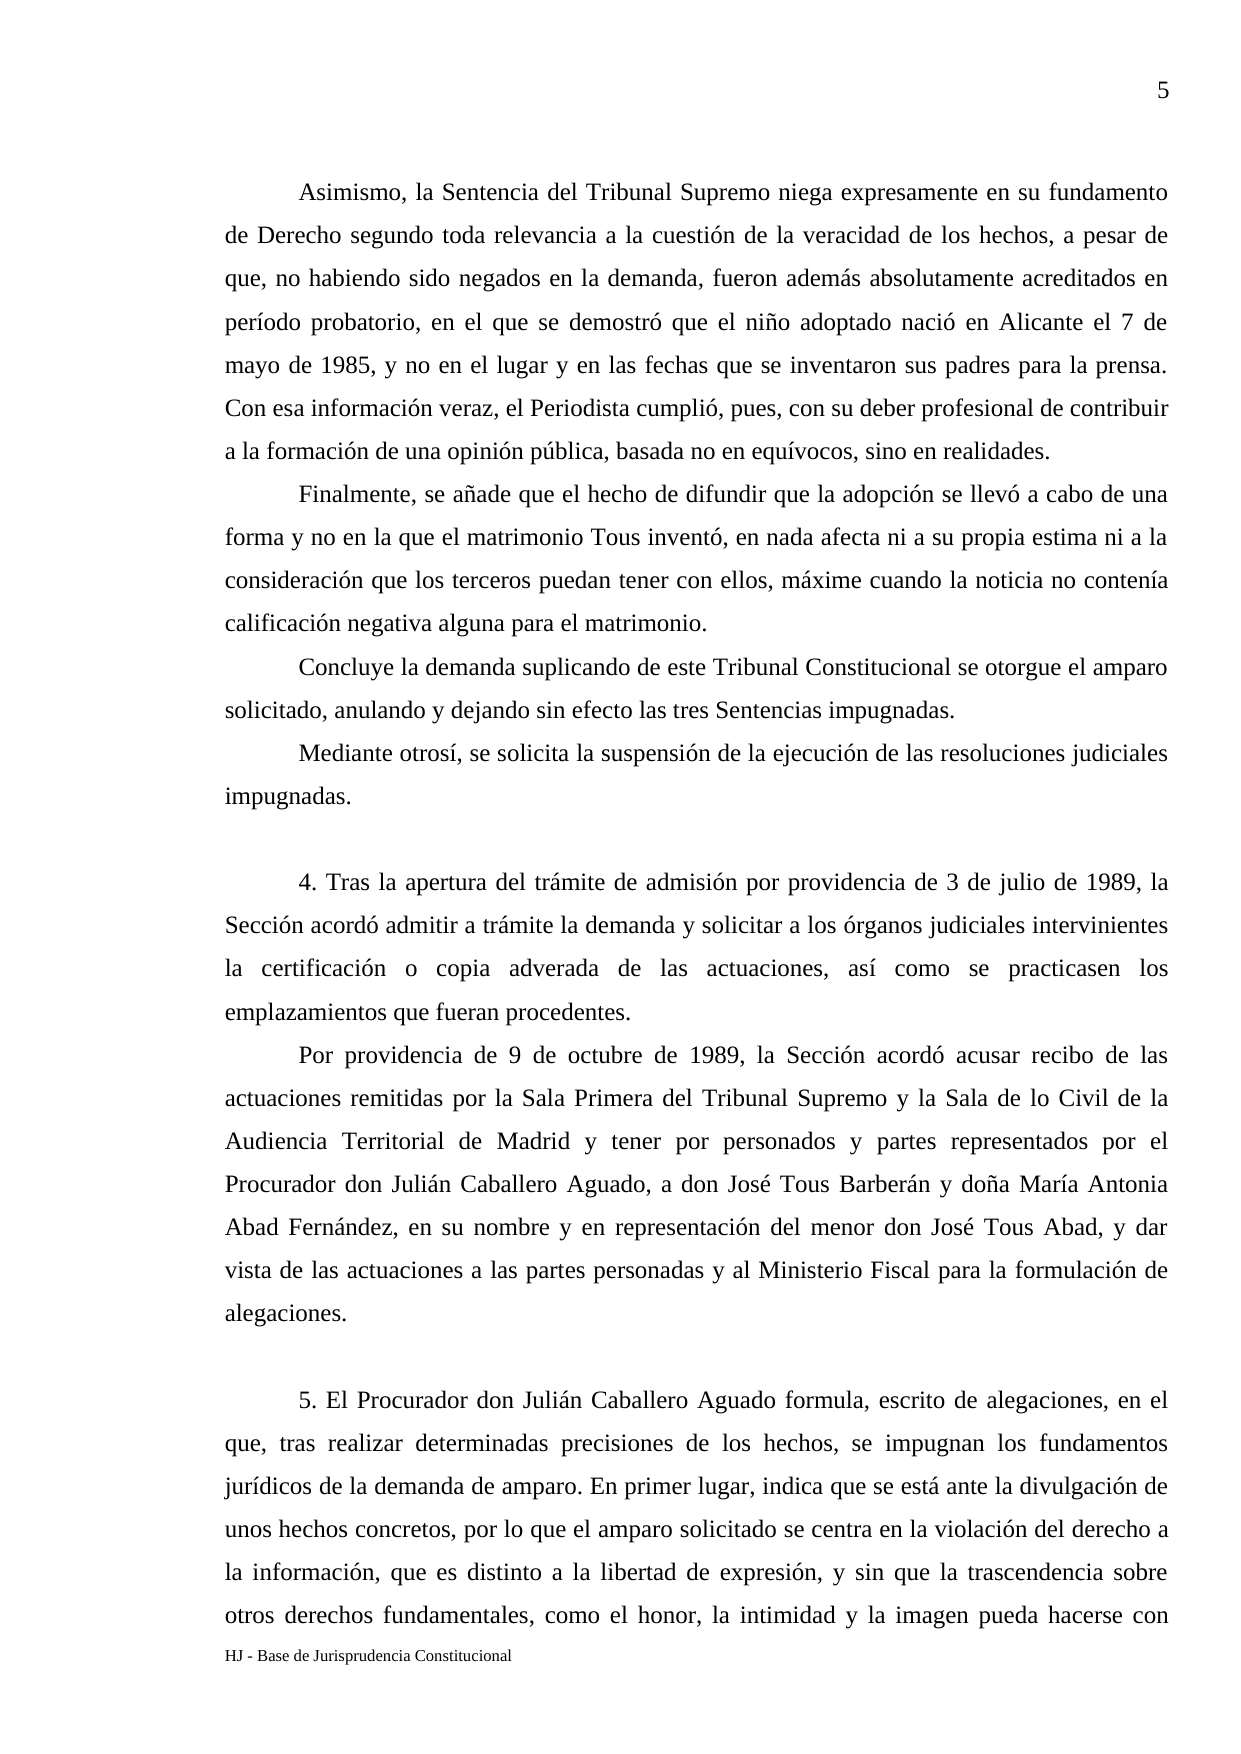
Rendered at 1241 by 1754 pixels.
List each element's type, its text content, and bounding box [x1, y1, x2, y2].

text Por providencia de 9 de octubre de 1989, la Sección acordó acusar recibo de las actuaciones remitidas por la Sala Primera del Tribunal Supremo y la Sala de lo Civil de la Audiencia Territorial de Madrid y tener por personados y partes representados por el Procurador don Julián Caballero Aguado, a don José Tous Barberán y doña María Antonia Abad Fernández, en su nombre y en representación del menor don José Tous Abad, y dar vista de las actuaciones a las partes personadas y al Ministerio Fiscal para la formulación de alegaciones. [224, 1040, 1169, 1327]
text Finalmente, se añade que el hecho de difundir que la adopción se llevó a cabo de una forma y no en la que el matrimonio Tous inventó, en nada afecta ni a su propia estima ni a la consideración que los terceros puedan tener con ellos, máxime cuando la noticia no contenía calificación negativa alguna para el matrimonio. [224, 479, 1169, 637]
text 4. Tras la apertura del trámite de admisión por providencia de 3 de julio de 1989, la Sección acordó admitir a trámite la demanda y solicitar a los órganos judiciales intervinientes la certificación o copia adverada de las actuaciones, así como se practicasen los emplazamientos que fueran procedentes. [224, 867, 1169, 1025]
text Asimismo, la Sentencia del Tribunal Supremo niega expresamente en su fundamento de Derecho segundo toda relevancia a la cuestión de la veracidad de los hechos, a pesar de que, no habiendo sido negados en la demanda, fueron además absolutamente acreditados en período probatorio, en el que se demostró que el niño adoptado nació en Alicante el 7 de mayo de 1985, y no en el lugar y en las fechas que se inventaron sus padres para la prensa. Con esa información veraz, el Periodista cumplió, pues, con su deber profesional de contribuir a la formación de una opinión pública, basada no en equívocos, sino en realidades. [224, 177, 1169, 465]
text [224, 1385, 1169, 1629]
text Concluye la demanda suplicando de este Tribunal Constitucional se otorgue el amparo solicitado, anulando y dejando sin efecto las tres Sentencias impugnadas. [224, 652, 1169, 723]
text Mediante otrosí, se solicita la suspensión de la ejecución de las resoluciones judiciales impugnadas. [224, 738, 1169, 810]
